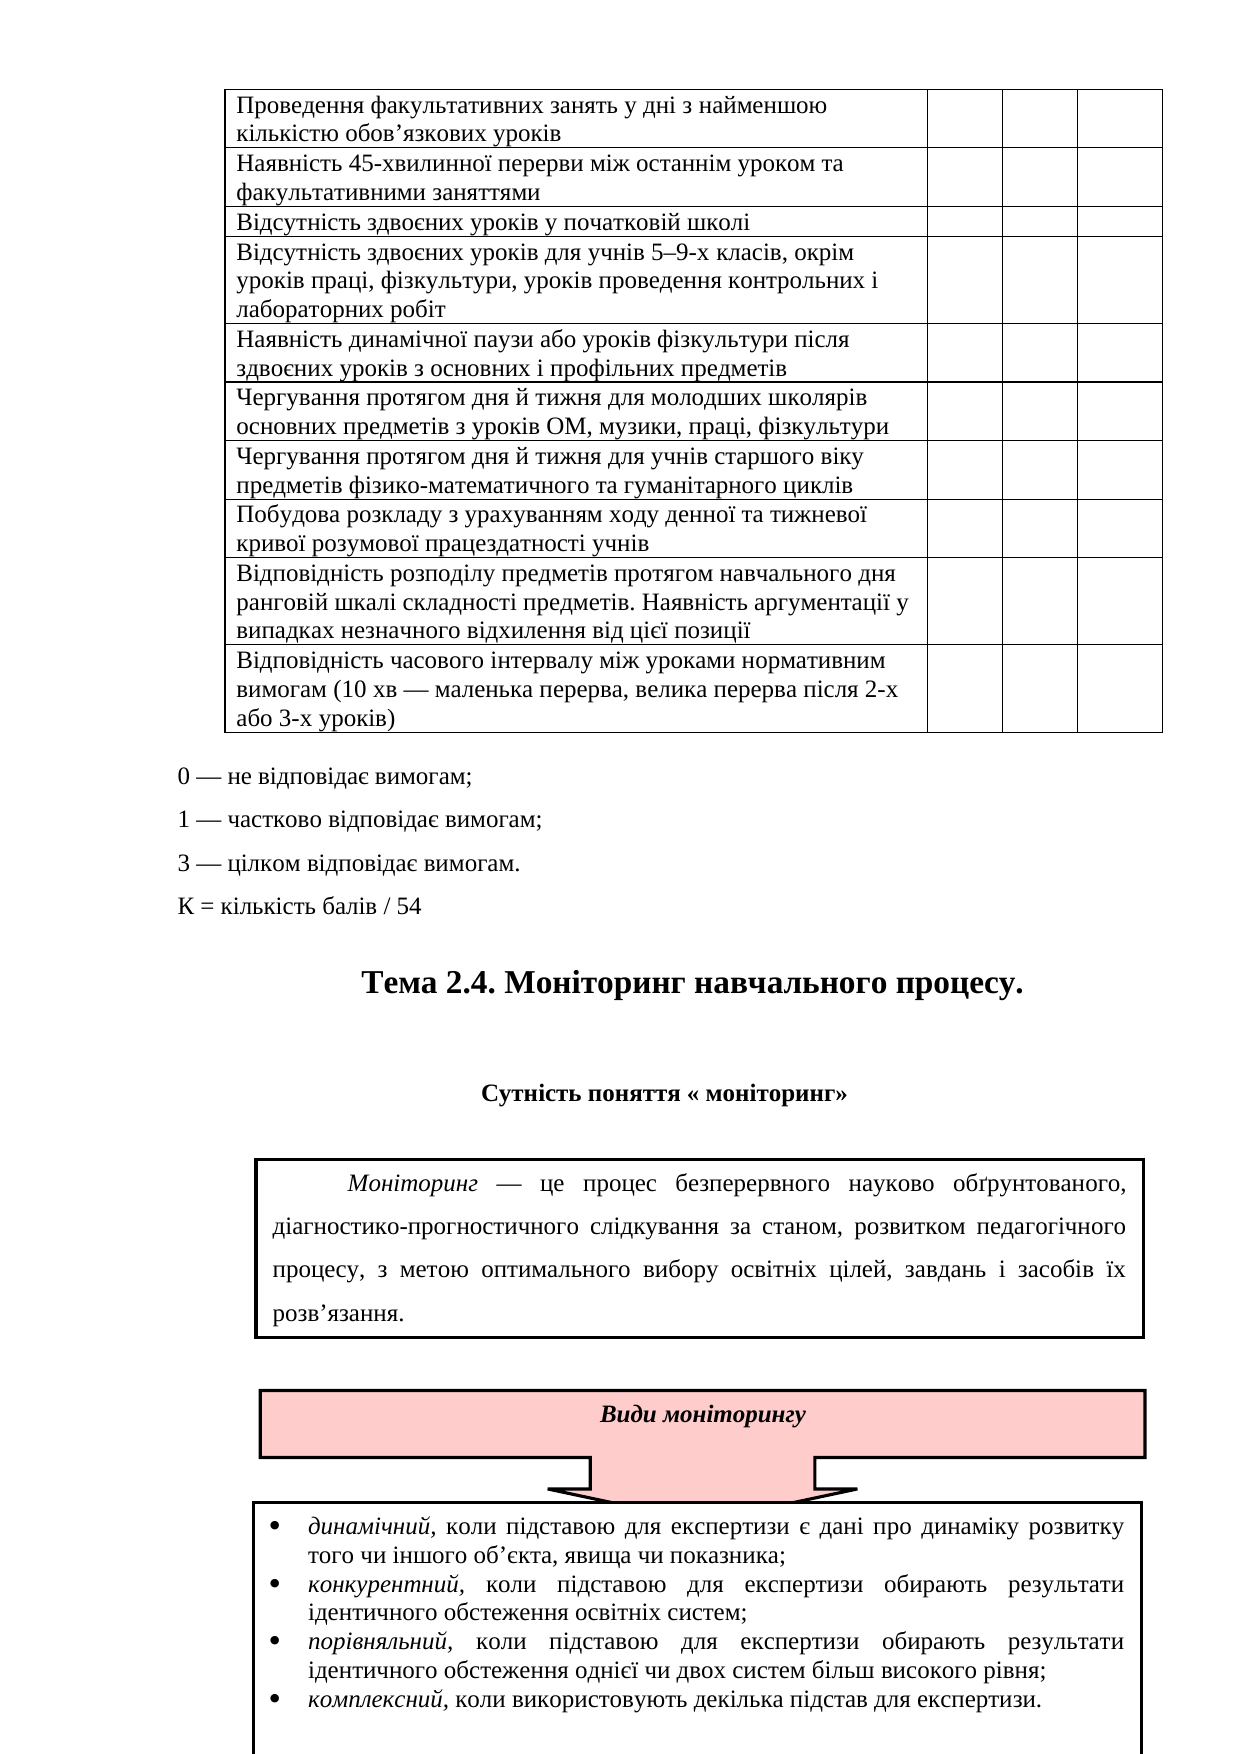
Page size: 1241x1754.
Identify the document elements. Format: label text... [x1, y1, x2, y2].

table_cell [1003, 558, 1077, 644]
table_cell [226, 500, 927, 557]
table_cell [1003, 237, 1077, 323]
text Сутність поняття « моніторинг» [177, 1078, 1152, 1106]
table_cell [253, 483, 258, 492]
text К = кількість балів / 54 [177, 891, 1152, 919]
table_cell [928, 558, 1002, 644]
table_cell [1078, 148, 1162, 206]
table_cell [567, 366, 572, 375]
text 3 — цілком відповідає вимогам. [177, 848, 1152, 876]
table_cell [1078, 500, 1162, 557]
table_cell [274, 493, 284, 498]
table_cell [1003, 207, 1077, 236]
text Тема 2.4. Моніторинг навчального процесу. [177, 963, 1152, 1001]
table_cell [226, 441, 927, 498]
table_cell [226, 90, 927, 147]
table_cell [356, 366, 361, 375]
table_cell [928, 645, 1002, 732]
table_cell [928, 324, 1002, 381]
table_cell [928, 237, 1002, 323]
text 0 — не відповідає вимогам; [177, 761, 1152, 790]
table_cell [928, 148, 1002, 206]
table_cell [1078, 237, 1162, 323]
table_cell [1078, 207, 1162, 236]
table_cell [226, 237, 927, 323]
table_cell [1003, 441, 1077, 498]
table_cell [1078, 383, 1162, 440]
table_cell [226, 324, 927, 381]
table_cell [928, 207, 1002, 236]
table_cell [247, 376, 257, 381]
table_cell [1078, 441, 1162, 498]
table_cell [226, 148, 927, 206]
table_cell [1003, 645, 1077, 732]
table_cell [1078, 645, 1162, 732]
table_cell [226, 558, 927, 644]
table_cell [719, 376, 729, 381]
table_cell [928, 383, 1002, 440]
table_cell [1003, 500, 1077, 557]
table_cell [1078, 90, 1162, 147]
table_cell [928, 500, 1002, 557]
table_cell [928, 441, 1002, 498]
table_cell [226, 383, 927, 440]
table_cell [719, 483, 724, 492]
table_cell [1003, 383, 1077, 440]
text 1 — частково відповідає вимогам; [177, 804, 1152, 833]
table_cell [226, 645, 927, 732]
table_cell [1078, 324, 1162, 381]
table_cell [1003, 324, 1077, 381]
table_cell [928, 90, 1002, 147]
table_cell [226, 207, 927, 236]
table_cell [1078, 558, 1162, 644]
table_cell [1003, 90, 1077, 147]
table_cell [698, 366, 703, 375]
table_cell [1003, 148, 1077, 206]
